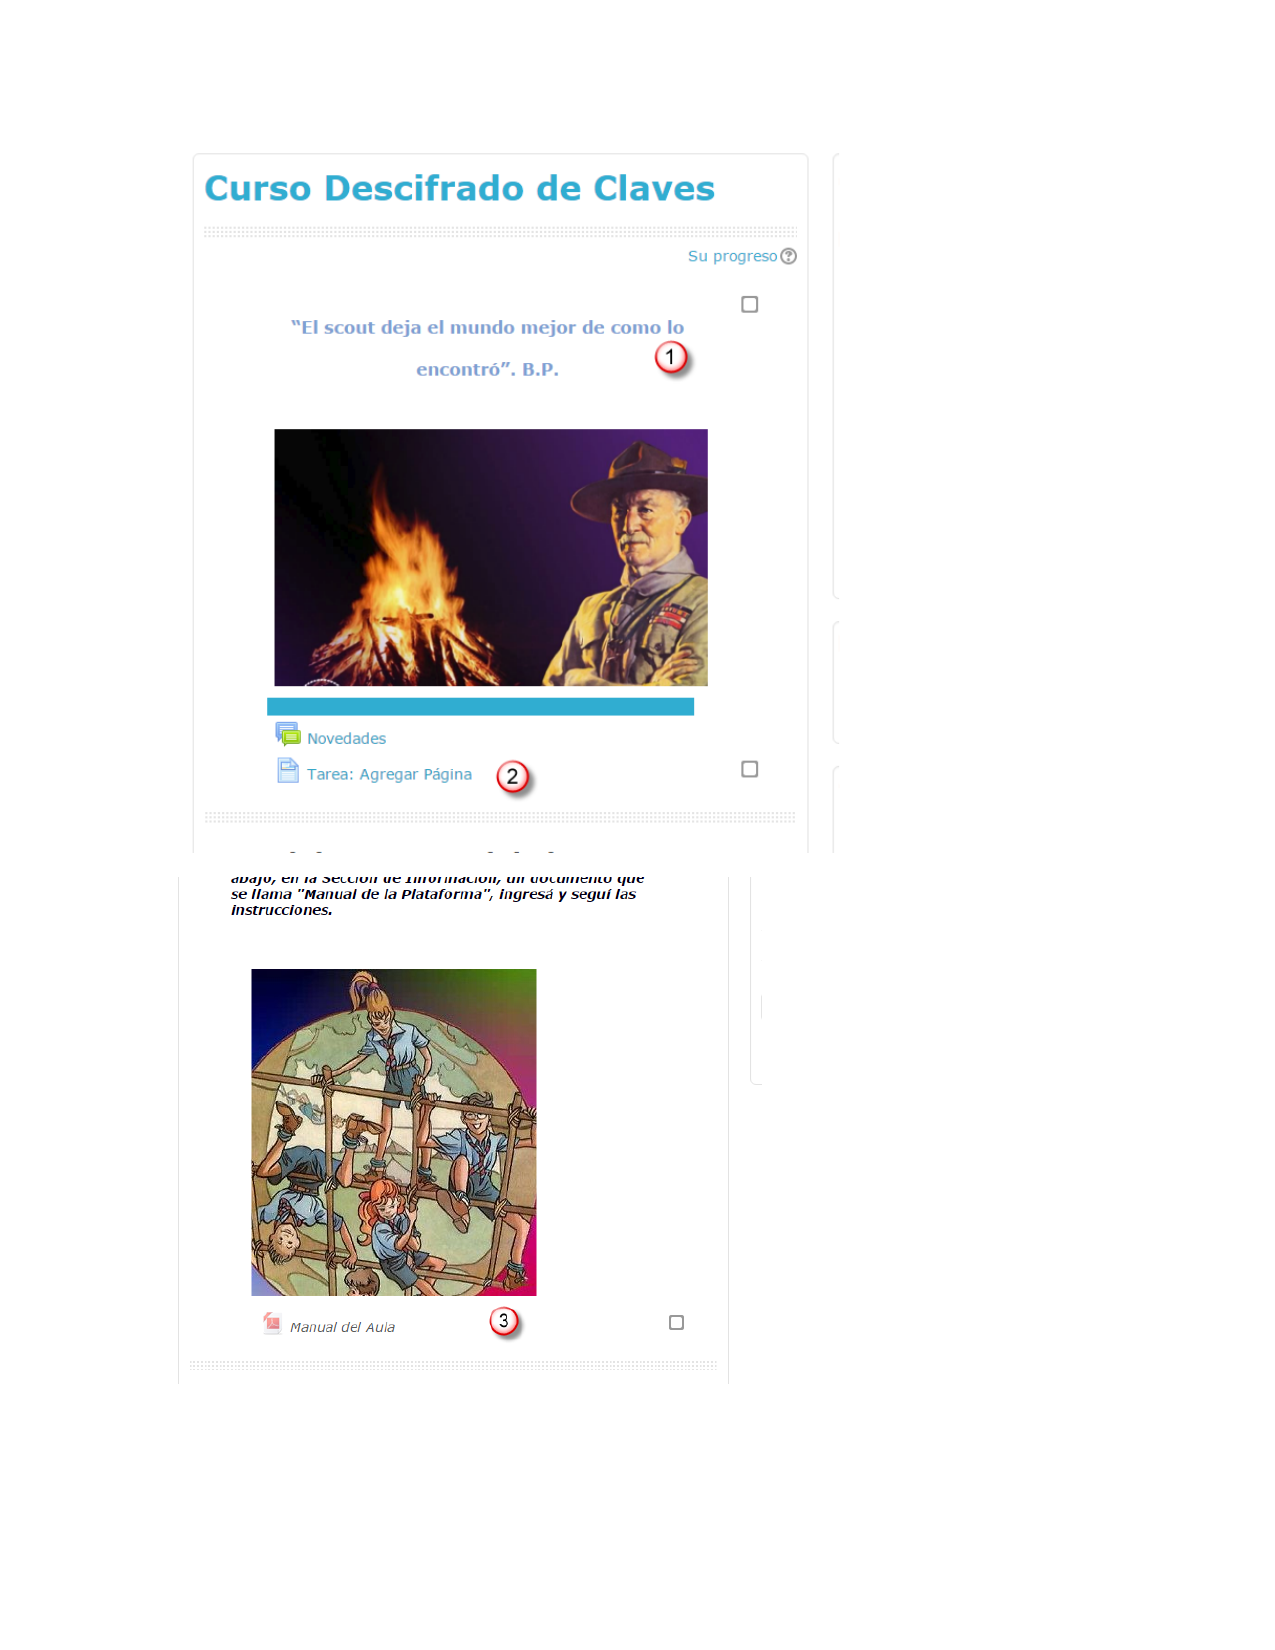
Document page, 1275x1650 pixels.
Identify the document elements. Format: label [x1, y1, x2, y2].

picture [177, 877, 762, 1384]
picture [177, 147, 840, 853]
